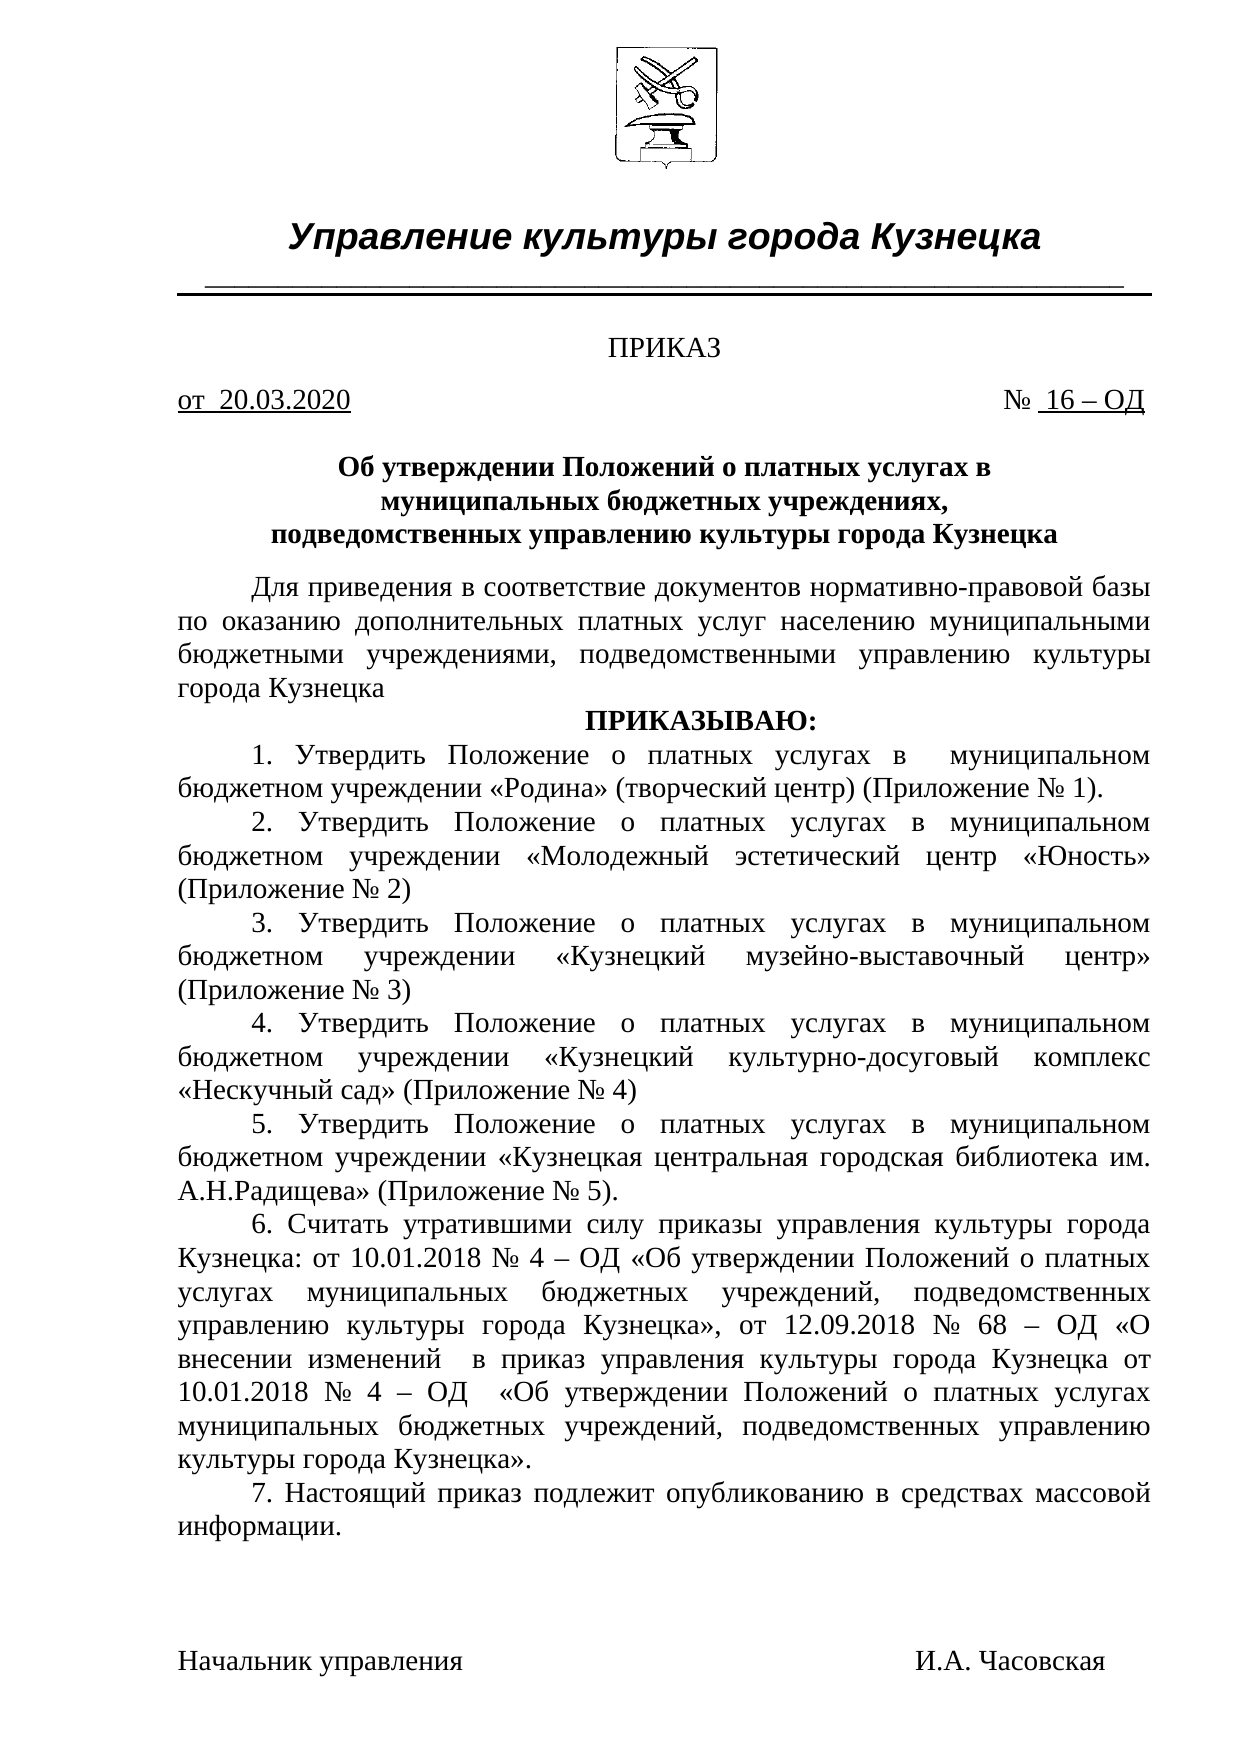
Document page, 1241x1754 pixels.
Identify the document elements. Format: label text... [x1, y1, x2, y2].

text _______________________________________________________________ [177, 257, 1152, 293]
text подведомственных управлению культуры города Кузнецка [177, 517, 1152, 550]
text 4. Утвердить Положение о платных услугах в муниципальном бюджетном учреждении «Кузнецкий культурно-досуговый комплекс «Нескучный сад» (Приложение № 4) [177, 1005, 1152, 1106]
text ПРИКАЗЫВАЮ: [177, 703, 1152, 737]
text 7. Настоящий приказ подлежит опубликованию в средствах массовой информации. [177, 1475, 1152, 1542]
text 1. Утвердить Положение о платных услугах в муниципальном бюджетном учреждении «Родина» (творческий центр) (Приложение № 1). [177, 737, 1152, 804]
text 6. Считать утратившими силу приказы управления культуры города Кузнецка: от 10.01.2018 № 4 – ОД «Об утверждении Положений о платных услугах муниципальных бюджетных учреждений, подведомственных управлению культуры города Кузнецка», от 12.09.2018 № 68 – ОД «О внесении изменений в приказ управления культуры города Кузнецка от 10.01.2018 № 4 – ОД «Об утверждении Положений о платных услугах муниципальных бюджетных учреждений, подведомственных управлению культуры города Кузнецка». [177, 1207, 1152, 1475]
picture [608, 41, 718, 177]
text Управление культуры города Кузнецка [177, 214, 1152, 257]
text Об утверждении Положений о платных услугах в [177, 449, 1152, 483]
text 3. Утвердить Положение о платных услугах в муниципальном бюджетном учреждении «Кузнецкий музейно-выставочный центр» (Приложение № 3) [177, 905, 1152, 1005]
text 5. Утвердить Положение о платных услугах в муниципальном бюджетном учреждении «Кузнецкая центральная городская библиотека им. А.Н.Радищева» (Приложение № 5). [177, 1106, 1152, 1207]
text Начальник управления И.А. Часовская [177, 1643, 1152, 1676]
text ПРИКАЗ [177, 330, 1152, 363]
text Для приведения в соответствие документов нормативно-правовой базы по оказанию дополнительных платных услуг населению муниципальными бюджетными учреждениями, подведомственными управлению культуры города Кузнецка [177, 569, 1152, 703]
text 2. Утвердить Положение о платных услугах в муниципальном бюджетном учреждении «Молодежный эстетический центр «Юность» (Приложение № 2) [177, 804, 1152, 905]
text от 20.03.2020 № 16 – ОД [177, 382, 1152, 416]
text муниципальных бюджетных учреждениях, [177, 483, 1152, 517]
